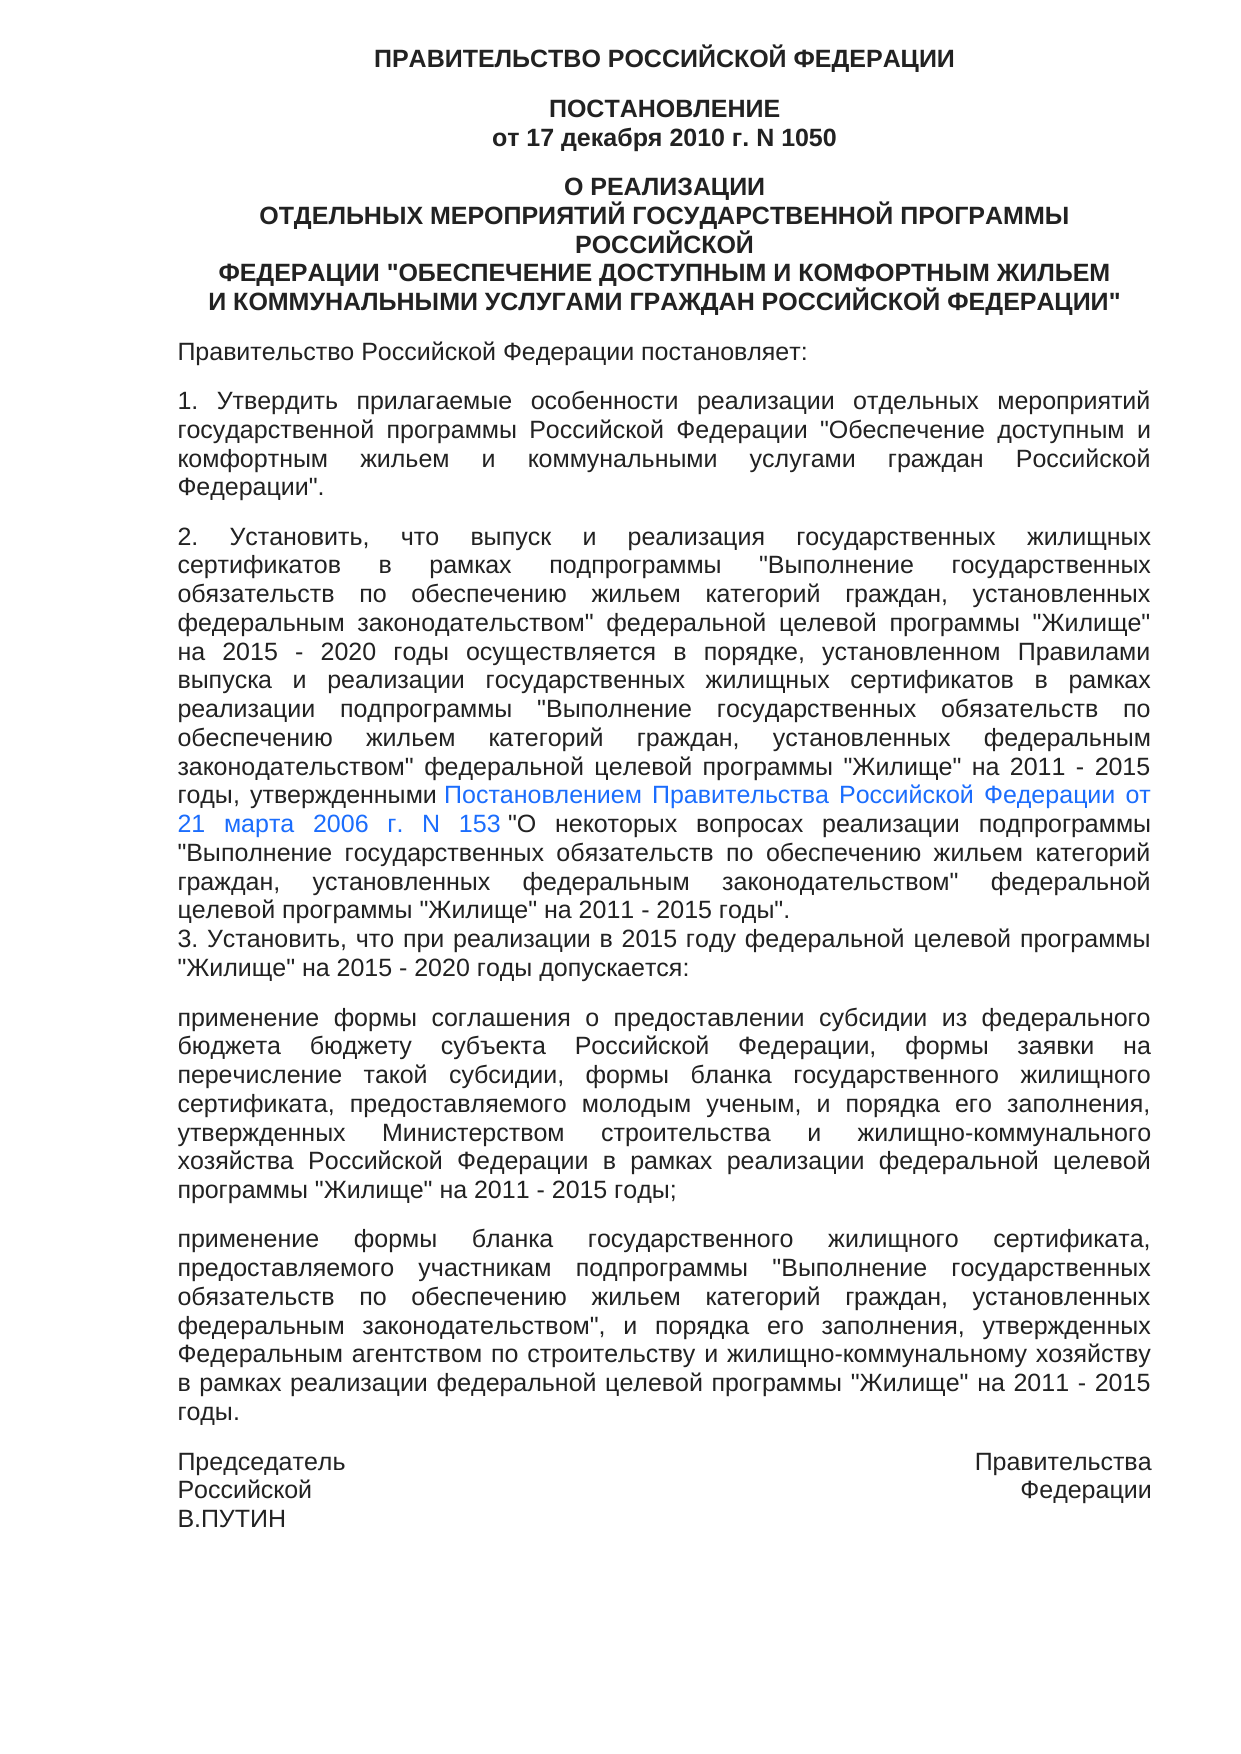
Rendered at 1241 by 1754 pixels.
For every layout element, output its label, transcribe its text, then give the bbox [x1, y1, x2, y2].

text Правительство Российской Федерации постановляет: [177, 337, 1152, 365]
text ПОСТАНОВЛЕНИЕ от 17 декабря 2010 г. N 1050 [177, 94, 1152, 151]
text 1. Утвердить прилагаемые особенности реализации отдельных мероприятий государственной программы Российской Федерации "Обеспечение доступным и комфортным жильем и коммунальными услугами граждан Российской Федерации". [177, 386, 1152, 501]
text Председатель Правительства Российской Федерации В.ПУТИН [177, 1446, 1152, 1533]
text ПРАВИТЕЛЬСТВО РОССИЙСКОЙ ФЕДЕРАЦИИ [177, 44, 1152, 73]
text О РЕАЛИЗАЦИИ ОТДЕЛЬНЫХ МЕРОПРИЯТИЙ ГОСУДАРСТВЕННОЙ ПРОГРАММЫ РОССИЙСКОЙ ФЕДЕРАЦИИ "ОБЕСПЕЧЕНИЕ ДОСТУПНЫМ И КОМФОРТНЫМ ЖИЛЬЕМ И КОММУНАЛЬНЫМИ УСЛУГАМИ ГРАЖДАН РОССИЙСКОЙ ФЕДЕРАЦИИ" [177, 172, 1152, 316]
text 2. Установить, что выпуск и реализация государственных жилищных сертификатов в рамках подпрограммы "Выполнение государственных обязательств по обеспечению жильем категорий граждан, установленных федеральным законодательством" федеральной целевой программы "Жилище" на 2015 - 2020 годы осуществляется в порядке, установленном Правилами выпуска и реализации государственных жилищных сертификатов в рамках реализации подпрограммы "Выполнение государственных обязательств по обеспечению жильем категорий граждан, установленных федеральным законодательством" федеральной целевой программы "Жилище" на 2011 - 2015 годы, утвержденными Постановлением Правительства Российской Федерации от 21 марта 2006 г. N 153 "О некоторых вопросах реализации подпрограммы "Выполнение государственных обязательств по обеспечению жильем категорий граждан, установленных федеральным законодательством" федеральной целевой программы "Жилище" на 2011 - 2015 годы". [177, 522, 1152, 924]
text применение формы бланка государственного жилищного сертификата, предоставляемого участникам подпрограммы "Выполнение государственных обязательств по обеспечению жильем категорий граждан, установленных федеральным законодательством", и порядка его заполнения, утвержденных Федеральным агентством по строительству и жилищно-коммунальному хозяйству в рамках реализации федеральной целевой программы "Жилище" на 2011 - 2015 годы. [177, 1224, 1152, 1426]
text применение формы соглашения о предоставлении субсидии из федерального бюджета бюджету субъекта Российской Федерации, формы заявки на перечисление такой субсидии, формы бланка государственного жилищного сертификата, предоставляемого молодым ученым, и порядка его заполнения, утвержденных Министерством строительства и жилищно-коммунального хозяйства Российской Федерации в рамках реализации федеральной целевой программы "Жилище" на 2011 - 2015 годы; [177, 1002, 1152, 1204]
text 3. Установить, что при реализации в 2015 году федеральной целевой программы "Жилище" на 2015 - 2020 годы допускается: [177, 924, 1152, 982]
